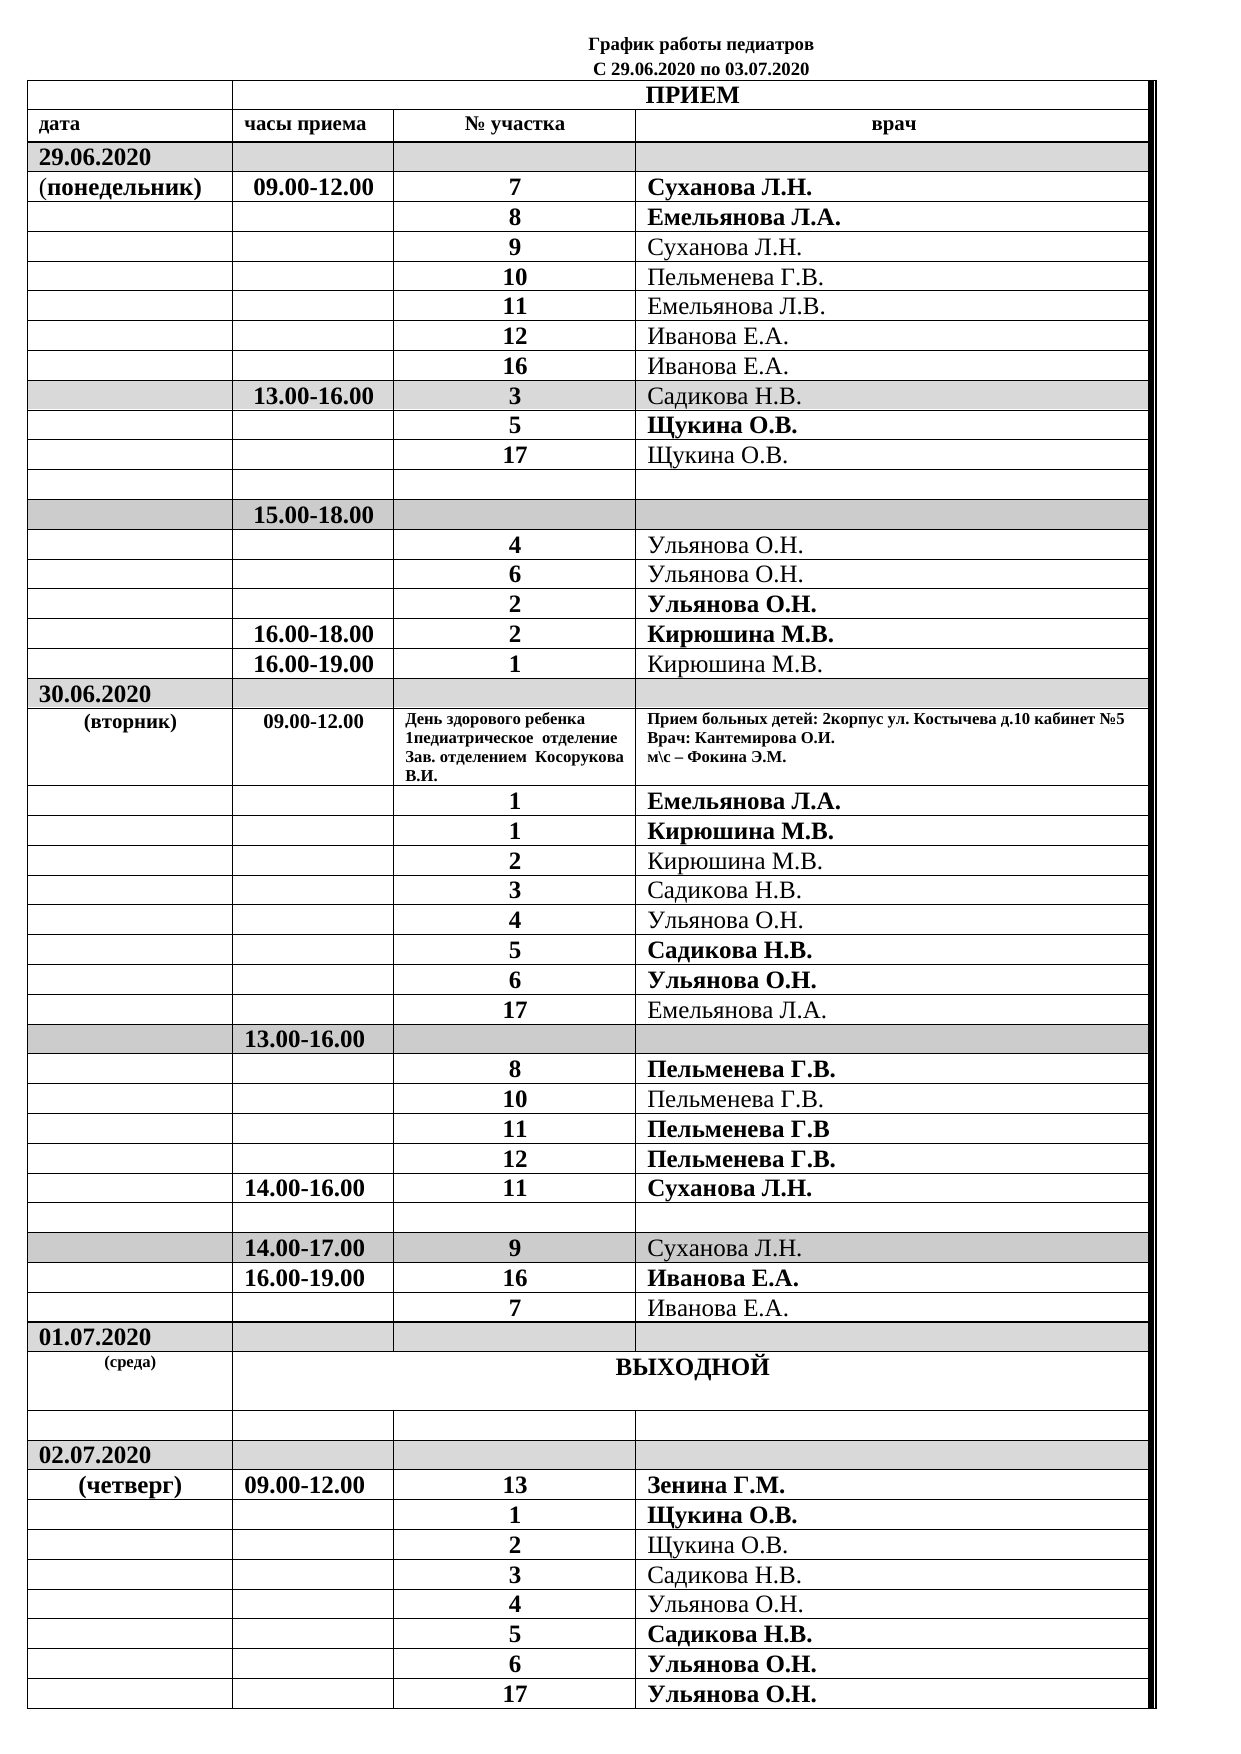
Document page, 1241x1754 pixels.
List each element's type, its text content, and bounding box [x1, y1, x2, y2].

table_cell 29.06.2020 [28, 143, 232, 171]
table_cell Кирюшина М.В. [636, 649, 1148, 678]
table_cell [233, 1500, 393, 1529]
table_cell 14.00-16.00 [233, 1174, 393, 1202]
table_cell [28, 1619, 232, 1648]
table_cell [233, 816, 393, 845]
table_cell [28, 1560, 232, 1588]
table_cell [28, 965, 232, 994]
table_cell дата [28, 110, 232, 141]
table_cell [233, 560, 393, 588]
table_cell [233, 1114, 393, 1143]
table_cell 4 [394, 530, 635, 558]
table_cell 02.07.2020 [28, 1441, 232, 1469]
table_cell [28, 619, 232, 648]
table_cell (понедельник) [28, 172, 232, 201]
table_cell 4 [394, 905, 635, 934]
table_cell [233, 1619, 393, 1648]
table_cell Иванова Е.А. [636, 351, 1148, 380]
table_cell 17 [394, 995, 635, 1023]
table_cell [233, 1560, 393, 1588]
table_cell [28, 995, 232, 1023]
table_cell [233, 1054, 393, 1083]
table_cell [28, 262, 232, 290]
table_cell [28, 1144, 232, 1172]
table_cell ВЫХОДНОЙ [233, 1352, 1148, 1410]
table_cell 09.00-12.00 [233, 1470, 393, 1499]
table_cell [233, 589, 393, 618]
table_cell Щукина О.В. [636, 1500, 1148, 1529]
table_cell Садикова Н.В. [636, 876, 1148, 904]
table_cell 15.00-18.00 [233, 500, 393, 529]
table_cell Ульянова О.Н. [636, 1679, 1148, 1708]
table_cell 16.00-18.00 [233, 619, 393, 648]
table_cell [233, 143, 393, 171]
table_cell [233, 291, 393, 320]
table_cell Иванова Е.А. [636, 1263, 1148, 1292]
table_cell [28, 470, 232, 499]
table_cell [28, 816, 232, 845]
table_cell [233, 679, 393, 707]
table_cell [233, 1144, 393, 1172]
table_cell [28, 1649, 232, 1678]
table_cell 5 [394, 1619, 635, 1648]
table_cell [28, 1025, 232, 1053]
table_cell 17 [394, 1679, 635, 1708]
table_cell 3 [394, 876, 635, 904]
table_cell [233, 232, 393, 261]
table_cell [233, 786, 393, 815]
table_cell [233, 1649, 393, 1678]
table_cell [233, 411, 393, 439]
table_cell 2 [394, 589, 635, 618]
table_header ПРИЕМ [233, 81, 1148, 109]
table_cell 3 [394, 1560, 635, 1588]
table_cell 6 [394, 560, 635, 588]
table_cell [28, 1263, 232, 1292]
table_cell Садикова Н.В. [636, 381, 1148, 409]
table_cell [233, 440, 393, 469]
table_cell [636, 143, 1148, 171]
table_cell [394, 1441, 635, 1469]
table_cell [394, 500, 635, 529]
table_cell 1 [394, 1500, 635, 1529]
table_cell 10 [394, 1084, 635, 1113]
table_cell Пельменева Г.В. [636, 262, 1148, 290]
table_cell [394, 143, 635, 171]
table_cell 30.06.2020 [28, 679, 232, 707]
table_cell [233, 1411, 393, 1439]
table_cell 16 [394, 351, 635, 380]
table_cell Емельянова Л.В. [636, 291, 1148, 320]
table_cell [28, 1590, 232, 1618]
table_cell [28, 1411, 232, 1439]
table_cell [636, 470, 1148, 499]
table_cell 4 [394, 1590, 635, 1618]
table_cell 1 [394, 786, 635, 815]
table_cell [233, 1323, 393, 1351]
table_cell [233, 1530, 393, 1559]
table_cell Ульянова О.Н. [636, 530, 1148, 558]
table_cell 17 [394, 440, 635, 469]
table_cell 7 [394, 1293, 635, 1321]
table_cell [233, 876, 393, 904]
table_cell 16.00-19.00 [233, 649, 393, 678]
table_cell 9 [394, 232, 635, 261]
table_cell Суханова Л.Н. [636, 1233, 1148, 1262]
table_cell [28, 786, 232, 815]
table_cell 8 [394, 1054, 635, 1083]
table_cell [636, 1323, 1148, 1351]
table_cell [233, 321, 393, 350]
table_cell 16 [394, 1263, 635, 1292]
table_cell 12 [394, 1144, 635, 1172]
table_cell [28, 649, 232, 678]
table_cell [28, 905, 232, 934]
table_cell 09.00-12.00 [233, 172, 393, 201]
table_cell [28, 1500, 232, 1529]
table_cell 2 [394, 619, 635, 648]
table_cell [28, 1530, 232, 1559]
table_cell врач [636, 110, 1148, 141]
table_cell [28, 381, 232, 409]
table_cell [28, 876, 232, 904]
table_cell [394, 679, 635, 707]
table_cell [233, 262, 393, 290]
table_cell 10 [394, 262, 635, 290]
table_cell Емельянова Л.А. [636, 786, 1148, 815]
table_cell Зенина Г.М. [636, 1470, 1148, 1499]
table_cell 8 [394, 202, 635, 231]
table_cell [233, 1441, 393, 1469]
table_cell Кирюшина М.В. [636, 619, 1148, 648]
table_cell 2 [394, 846, 635, 874]
table_cell [233, 965, 393, 994]
table_cell [394, 1203, 635, 1232]
table_cell [28, 440, 232, 469]
table_cell [28, 846, 232, 874]
table_cell Садикова Н.В. [636, 935, 1148, 964]
table_cell [28, 1174, 232, 1202]
table_cell 1 [394, 816, 635, 845]
table_cell Садикова Н.В. [636, 1560, 1148, 1588]
table_cell [394, 1323, 635, 1351]
table_cell [28, 351, 232, 380]
table_cell [394, 1025, 635, 1053]
table_cell Садикова Н.В. [636, 1619, 1148, 1648]
table_cell [28, 291, 232, 320]
table_cell [28, 1233, 232, 1262]
table_cell 6 [394, 965, 635, 994]
table_cell 3 [394, 381, 635, 409]
table_cell [636, 1025, 1148, 1053]
table_cell 11 [394, 1114, 635, 1143]
table_cell [28, 1054, 232, 1083]
table_cell [394, 470, 635, 499]
table_cell 1 [394, 649, 635, 678]
table_cell [636, 679, 1148, 707]
table_cell 16.00-19.00 [233, 1263, 393, 1292]
table_cell Пельменева Г.В. [636, 1084, 1148, 1113]
table_cell Ульянова О.Н. [636, 560, 1148, 588]
table_cell (четверг) [28, 1470, 232, 1499]
table_cell [636, 1203, 1148, 1232]
table_cell [233, 935, 393, 964]
table_cell День здорового ребенка 1педиатрическое отделение Зав. отделением Косорукова В.И. [394, 709, 635, 785]
table_cell № участка [394, 110, 635, 141]
table_cell (среда) [28, 1352, 232, 1410]
table_cell Щукина О.В. [636, 1530, 1148, 1559]
table_cell Кирюшина М.В. [636, 846, 1148, 874]
table_cell Кирюшина М.В. [636, 816, 1148, 845]
table_header [28, 81, 232, 109]
table_cell 12 [394, 321, 635, 350]
table_cell Суханова Л.Н. [636, 172, 1148, 201]
table_cell 13.00-16.00 [233, 1025, 393, 1053]
table_cell [28, 411, 232, 439]
table_cell Щукина О.В. [636, 411, 1148, 439]
table_cell [28, 589, 232, 618]
table_cell Ульянова О.Н. [636, 905, 1148, 934]
table_cell Пельменева Г.В [636, 1114, 1148, 1143]
table_cell 7 [394, 172, 635, 201]
table_cell [636, 1441, 1148, 1469]
table_cell Прием больных детей: 2корпус ул. Костычева д.10 кабинет №5 Врач: Кантемирова О.И. м\с – Фокина Э.М. [636, 709, 1148, 785]
table_cell [28, 560, 232, 588]
table_cell [233, 1590, 393, 1618]
table_cell 6 [394, 1649, 635, 1678]
table_cell [28, 530, 232, 558]
table_cell Иванова Е.А. [636, 1293, 1148, 1321]
table_cell [28, 1084, 232, 1113]
table_cell [233, 1679, 393, 1708]
table_cell [28, 321, 232, 350]
table_cell Емельянова Л.А. [636, 202, 1148, 231]
table_cell [28, 202, 232, 231]
table_cell [636, 500, 1148, 529]
table_cell [28, 232, 232, 261]
table_cell [233, 351, 393, 380]
table_cell [28, 935, 232, 964]
table_cell Суханова Л.Н. [636, 232, 1148, 261]
table_cell Пельменева Г.В. [636, 1054, 1148, 1083]
table_cell 13 [394, 1470, 635, 1499]
table_cell 5 [394, 411, 635, 439]
table_cell 14.00-17.00 [233, 1233, 393, 1262]
table_cell [233, 202, 393, 231]
table_cell [28, 1203, 232, 1232]
table_cell [233, 995, 393, 1023]
table_cell 2 [394, 1530, 635, 1559]
table_cell [28, 1114, 232, 1143]
table_cell Ульянова О.Н. [636, 965, 1148, 994]
table_cell [233, 1293, 393, 1321]
table_cell [28, 1679, 232, 1708]
table_cell [394, 1411, 635, 1439]
table_cell 9 [394, 1233, 635, 1262]
table_cell [233, 530, 393, 558]
table_cell 11 [394, 1174, 635, 1202]
table_cell [233, 1084, 393, 1113]
table_cell Ульянова О.Н. [636, 1649, 1148, 1678]
table_cell 11 [394, 291, 635, 320]
table_cell 13.00-16.00 [233, 381, 393, 409]
table_cell Ульянова О.Н. [636, 1590, 1148, 1618]
table_cell Щукина О.В. [636, 440, 1148, 469]
text График работы педиатров [185, 29, 1192, 54]
table_cell Суханова Л.Н. [636, 1174, 1148, 1202]
table_cell [28, 500, 232, 529]
table_cell Пельменева Г.В. [636, 1144, 1148, 1172]
table_cell [636, 1411, 1148, 1439]
table_cell [28, 1293, 232, 1321]
table_cell Иванова Е.А. [636, 321, 1148, 350]
table_cell [233, 905, 393, 934]
table_cell [233, 1203, 393, 1232]
table_cell 5 [394, 935, 635, 964]
table_cell часы приема [233, 110, 393, 141]
table_cell [233, 470, 393, 499]
table_cell 09.00-12.00 [233, 709, 393, 785]
table_cell (вторник) [28, 709, 232, 785]
table_cell 01.07.2020 [28, 1323, 232, 1351]
table_cell Емельянова Л.А. [636, 995, 1148, 1023]
text С 29.06.2020 по 03.07.2020 [185, 54, 1192, 79]
table_cell Ульянова О.Н. [636, 589, 1148, 618]
table_cell [233, 846, 393, 874]
